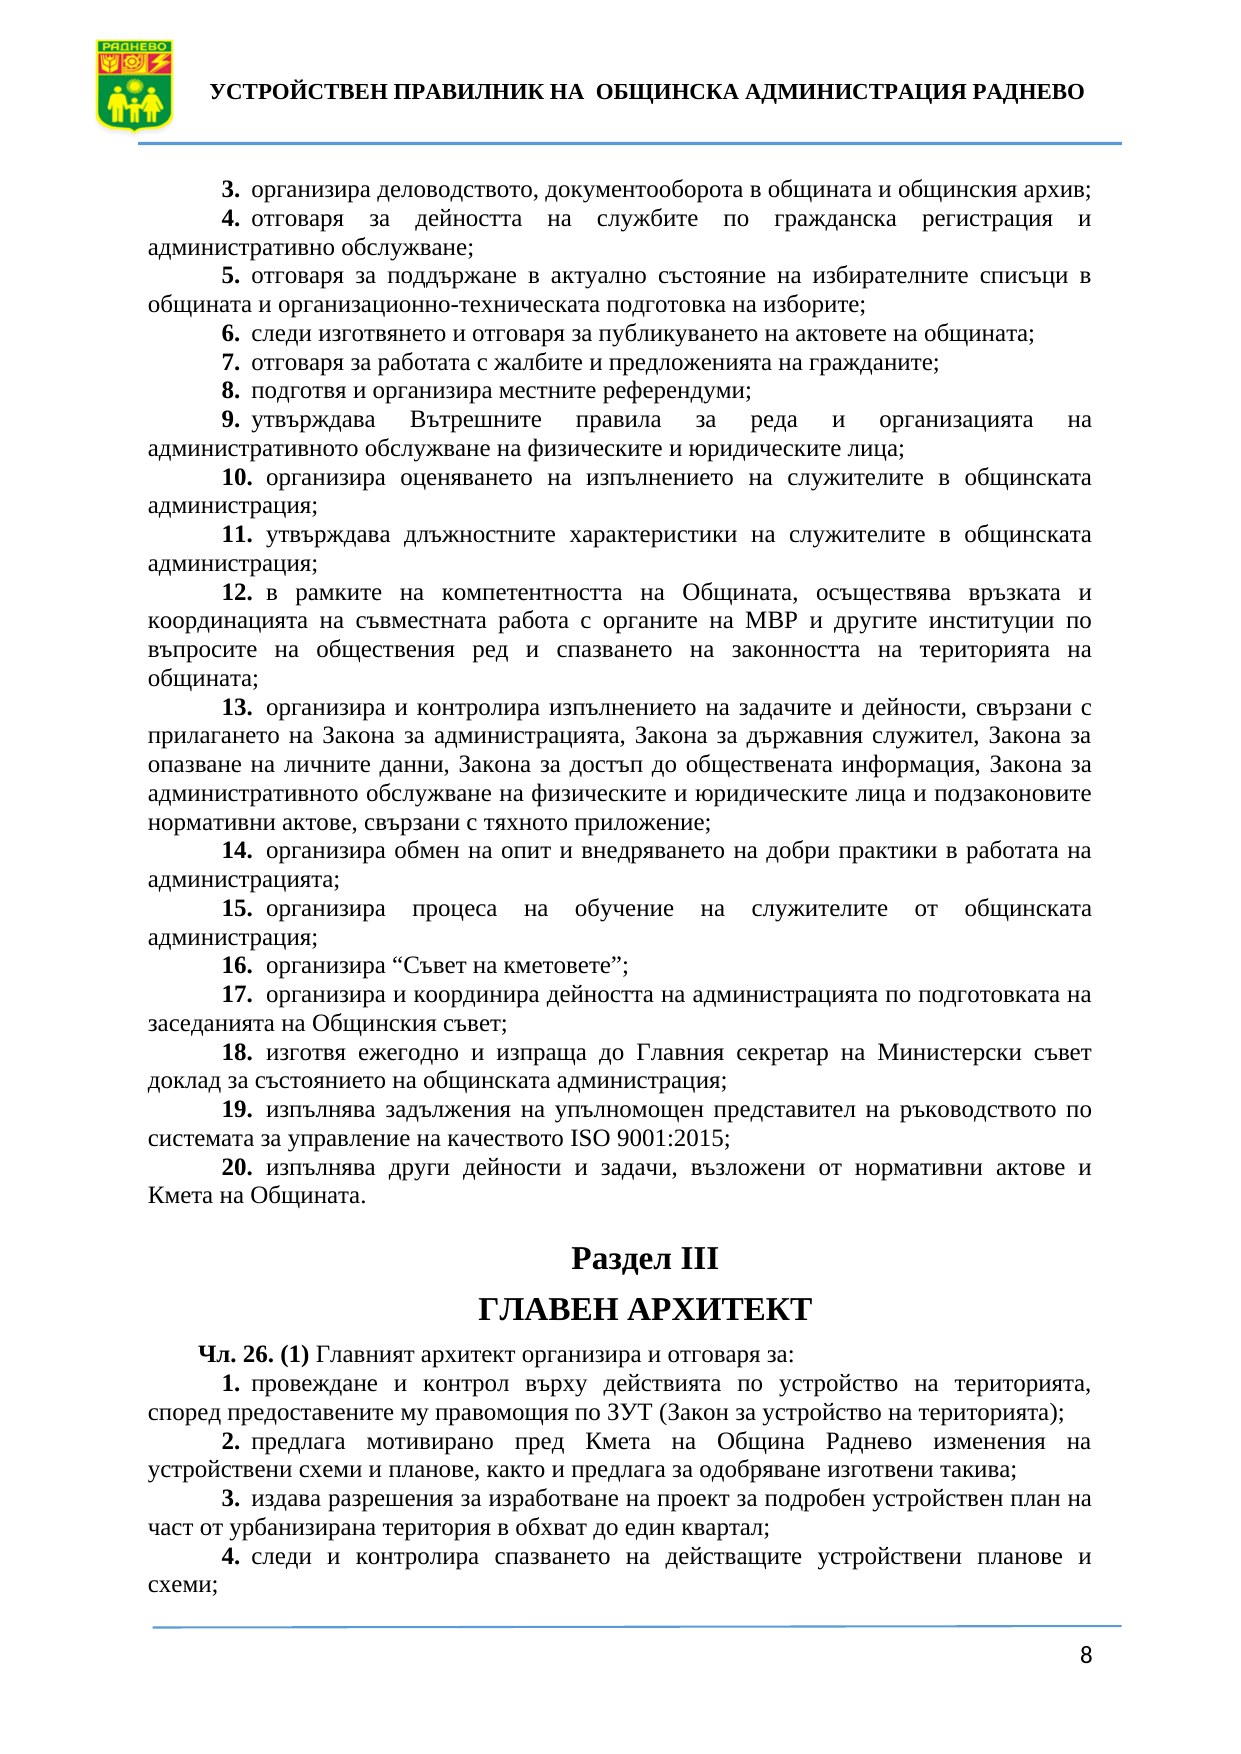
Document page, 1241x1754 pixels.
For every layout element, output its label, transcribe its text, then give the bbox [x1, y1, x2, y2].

list отговаря за поддържане в актуално състояние на избирателните списъци в общината и организационно-техническата подготовка на изборите; [148, 260, 1093, 318]
list организира обмен на опит и внедряването на добри практики в работата на администрацията; [148, 835, 1093, 893]
list следи изготвянето и отговаря за публикуването на актовете на общината; [148, 318, 1093, 347]
list изпълнява други дейности и задачи, възложени от нормативни актове и Кмета на Общината. [148, 1152, 1093, 1209]
text Чл. 26. (1) Главният архитект организира и отговаря за: [148, 1339, 1093, 1368]
list утвърждава длъжностните характеристики на служителите в общинската администрация; [148, 519, 1093, 577]
list организира оценяването на изпълнението на служителите в общинската администрация; [148, 462, 1093, 519]
list отговаря за работата с жалбите и предложенията на гражданите; [148, 347, 1093, 375]
list предлага мотивирано пред Кмета на Община Раднево изменения на устройствени схеми и планове, както и предлага за одобряване изготвени такива; [148, 1426, 1093, 1483]
list организира “Съвет на кметовете”; [148, 950, 1093, 979]
list провеждане и контрол върху действията по устройство на територията, според предоставените му правомощия по ЗУТ (Закон за устройство на територията); [148, 1368, 1093, 1426]
list утвърждава Вътрешните правила за реда и организацията на административното обслужване на физическите и юридическите лица; [148, 404, 1093, 462]
text ГЛАВЕН АРХИТЕКТ [148, 1289, 1093, 1327]
list отговаря за дейността на службите по гражданска регистрация и административно обслужване; [148, 203, 1093, 260]
list подготвя и организира местните референдуми; [148, 375, 1093, 404]
list следи и контролира спазването на действащите устройствени планове и схеми; [148, 1541, 1093, 1598]
list организира процеса на обучение на служителите от общинската администрация; [148, 893, 1093, 950]
text Раздел ІІІ [148, 1238, 1093, 1276]
list организира и координира дейността на администрацията по подготовката на заседанията на Общинския съвет; [148, 979, 1093, 1037]
list в рамките на компетентността на Общината, осъществява връзката и координацията на съвместната работа с органите на МВР и другите институции по въпросите на обществения ред и спазването на законността на територията на общината; [148, 577, 1093, 692]
list организира и контролира изпълнението на задачите и дейности, свързани с прилагането на Закона за администрацията, Закона за държавния служител, Закона за опазване на личните данни, Закона за достъп до обществената информация, Закона за административното обслужване на физическите и юридическите лица и подзаконовите нормативни актове, свързани с тяхното приложение; [148, 692, 1093, 835]
list изготвя ежегодно и изпраща до Главния секретар на Министерски съвет доклад за състоянието на общинската администрация; [148, 1037, 1093, 1094]
list организира деловодството, документооборота в общината и общинския архив; [148, 174, 1093, 203]
list издава разрешения за изработване на проект за подробен устройствен план на част от урбанизирана територия в обхват до един квартал; [148, 1483, 1093, 1541]
list изпълнява задължения на упълномощен представител на ръководството по системата за управление на качеството ISO 9001:2015; [148, 1094, 1093, 1152]
picture [93, 30, 176, 143]
